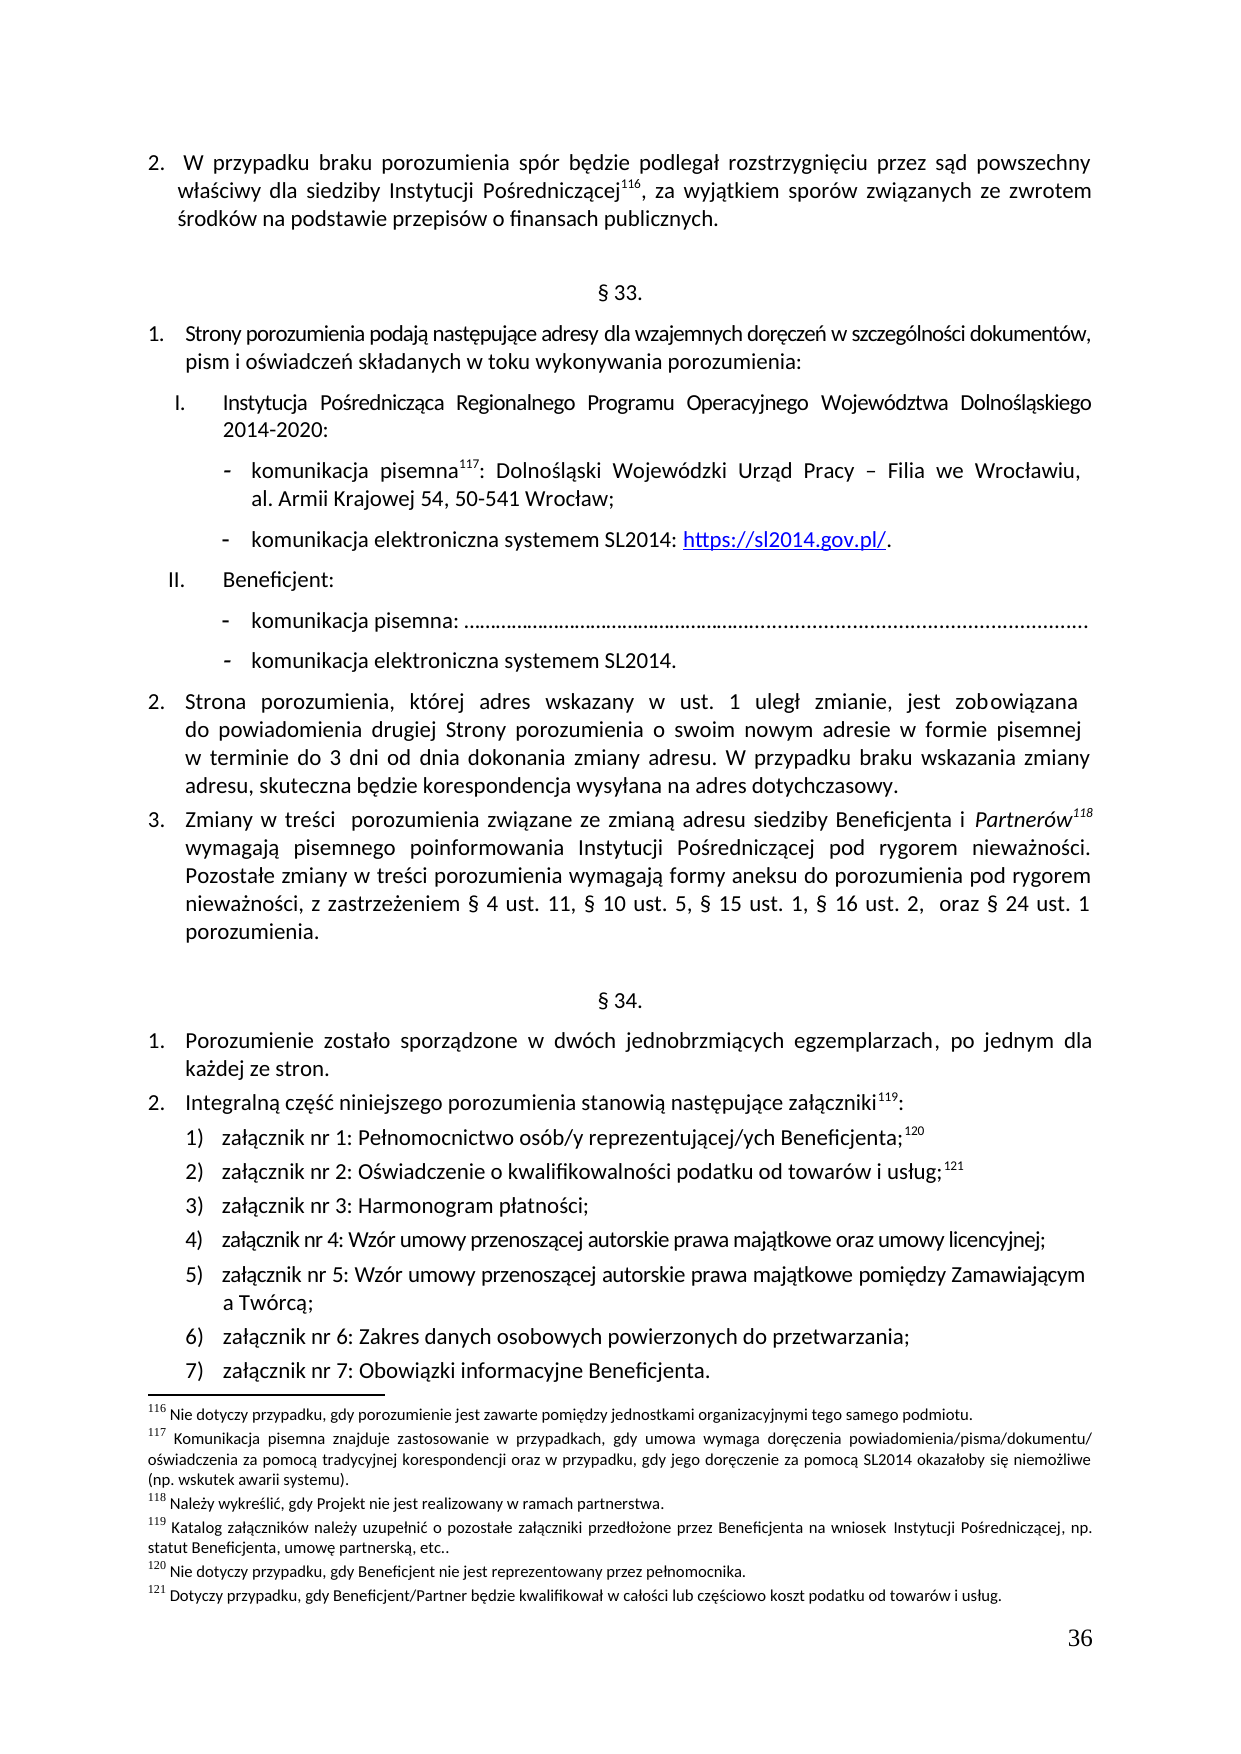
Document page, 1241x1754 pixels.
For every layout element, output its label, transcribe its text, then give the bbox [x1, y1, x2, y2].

list komunikacja pisemna: ………………………………………………........................................................... [222, 606, 1092, 634]
list załącznik nr 7: Obowiązki informacyjne Beneficjenta. [185, 1356, 1092, 1384]
list załącznik nr 6: Zakres danych osobowych powierzonych do przetwarzania; [185, 1322, 1092, 1350]
list załącznik nr 4: Wzór umowy przenoszącej autorskie prawa majątkowe oraz umowy licencyjnej; [185, 1226, 1092, 1254]
list Instytucja Pośrednicząca Regionalnego Programu Operacyjnego Województwa Dolnośląskiego 2014-2020: [185, 388, 1092, 444]
list załącznik nr 1: Pełnomocnictwo osób/y reprezentującej/ych Beneficjenta; [185, 1123, 1092, 1151]
list Beneficjent: [185, 565, 1092, 593]
list załącznik nr 2: Oświadczenie o kwalifikowalności podatku od towarów i usług; [185, 1157, 1092, 1185]
list załącznik nr 3: Harmonogram płatności; [185, 1191, 1092, 1219]
list komunikacja elektroniczna systemem SL2014: https://sl2014.gov.pl/. [222, 525, 1092, 553]
list komunikacja pisemna: Dolnośląski Wojewódzki Urząd Pracy – Filia we Wrocławiu, al. Armii Krajowej 54, 50-541 Wrocław; [222, 456, 1092, 512]
list załącznik nr 5: Wzór umowy przenoszącej autorskie prawa majątkowe pomiędzy Zamawiającym a Twórcą; [185, 1260, 1092, 1316]
list Strony porozumienia podają następujące adresy dla wzajemnych doręczeń w szczególności dokumentów, pism i oświadczeń składanych w toku wykonywania porozumienia: [148, 319, 1092, 375]
text § 33. [148, 278, 1092, 307]
text 2. W przypadku braku porozumienia spór będzie podlegał rozstrzygnięciu przez sąd powszechny właściwy dla siedziby Instytucji Pośredniczącej, za wyjątkiem sporów związanych ze zwrotem środków na podstawie przepisów o finansach publicznych. [148, 148, 1092, 232]
list Porozumienie zostało sporządzone w dwóch jednobrzmiących egzemplarzach, po jednym dla każdej ze stron. [148, 1026, 1092, 1082]
text § 34. [148, 986, 1092, 1014]
list komunikacja elektroniczna systemem SL2014. [222, 646, 1092, 674]
list Zmiany w treści porozumienia związane ze zmianą adresu siedziby Beneficjenta i Partnerów wymagają pisemnego poinformowania Instytucji Pośredniczącej pod rygorem nieważności. Pozostałe zmiany w treści porozumienia wymagają formy aneksu do porozumienia pod rygorem nieważności, z zastrzeżeniem § 4 ust. 11, § 10 ust. 5, § 15 ust. 1, § 16 ust. 2, oraz § 24 ust. 1 porozumienia. [148, 805, 1092, 945]
list Strona porozumienia, której adres wskazany w ust. 1 uległ zmianie, jest zobowiązana do powiadomienia drugiej Strony porozumienia o swoim nowym adresie w formie pisemnej w terminie do 3 dni od dnia dokonania zmiany adresu. W przypadku braku wskazania zmiany adresu, skuteczna będzie korespondencja wysyłana na adres dotychczasowy. [148, 687, 1092, 799]
list Integralną część niniejszego porozumienia stanowią następujące załączniki: [148, 1088, 1092, 1117]
